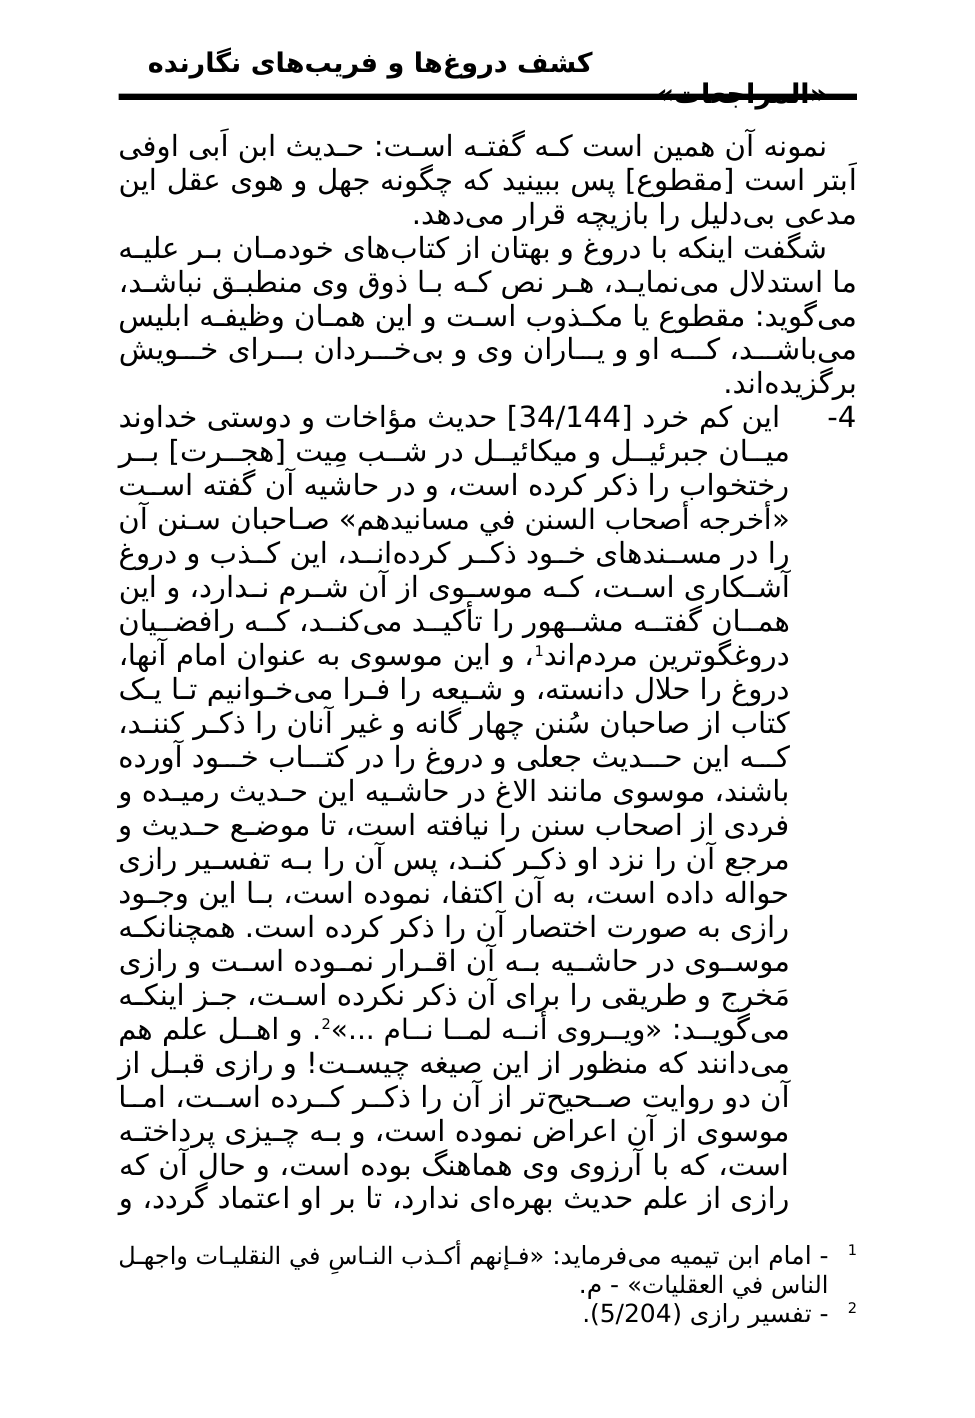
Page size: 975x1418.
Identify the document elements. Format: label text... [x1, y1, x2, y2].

text نمونه آن همین است که گفته است: حدیث ابن اَبی اوفی اَبتر است [مقطوع] پس ببینید که چگونه جهل و هوی عقل این مدعی بی‌دلیل را بازیچه قرار می‌دهد. [118, 129, 857, 231]
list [118, 401, 827, 1216]
text شگفت اینکه با دروغ و بهتان از کتاب‌های خودمان بر علیه ما استدلال می‌نماید، هر نص که با ذوق وی منطبق نباشد، می‌گوید: مقطوع یا مکذوب است و این همان وظیفه ابلیس می‌باشد، که او و یاران وی و بی‌خردان برای خویش برگزیده‌اند. [118, 231, 857, 401]
